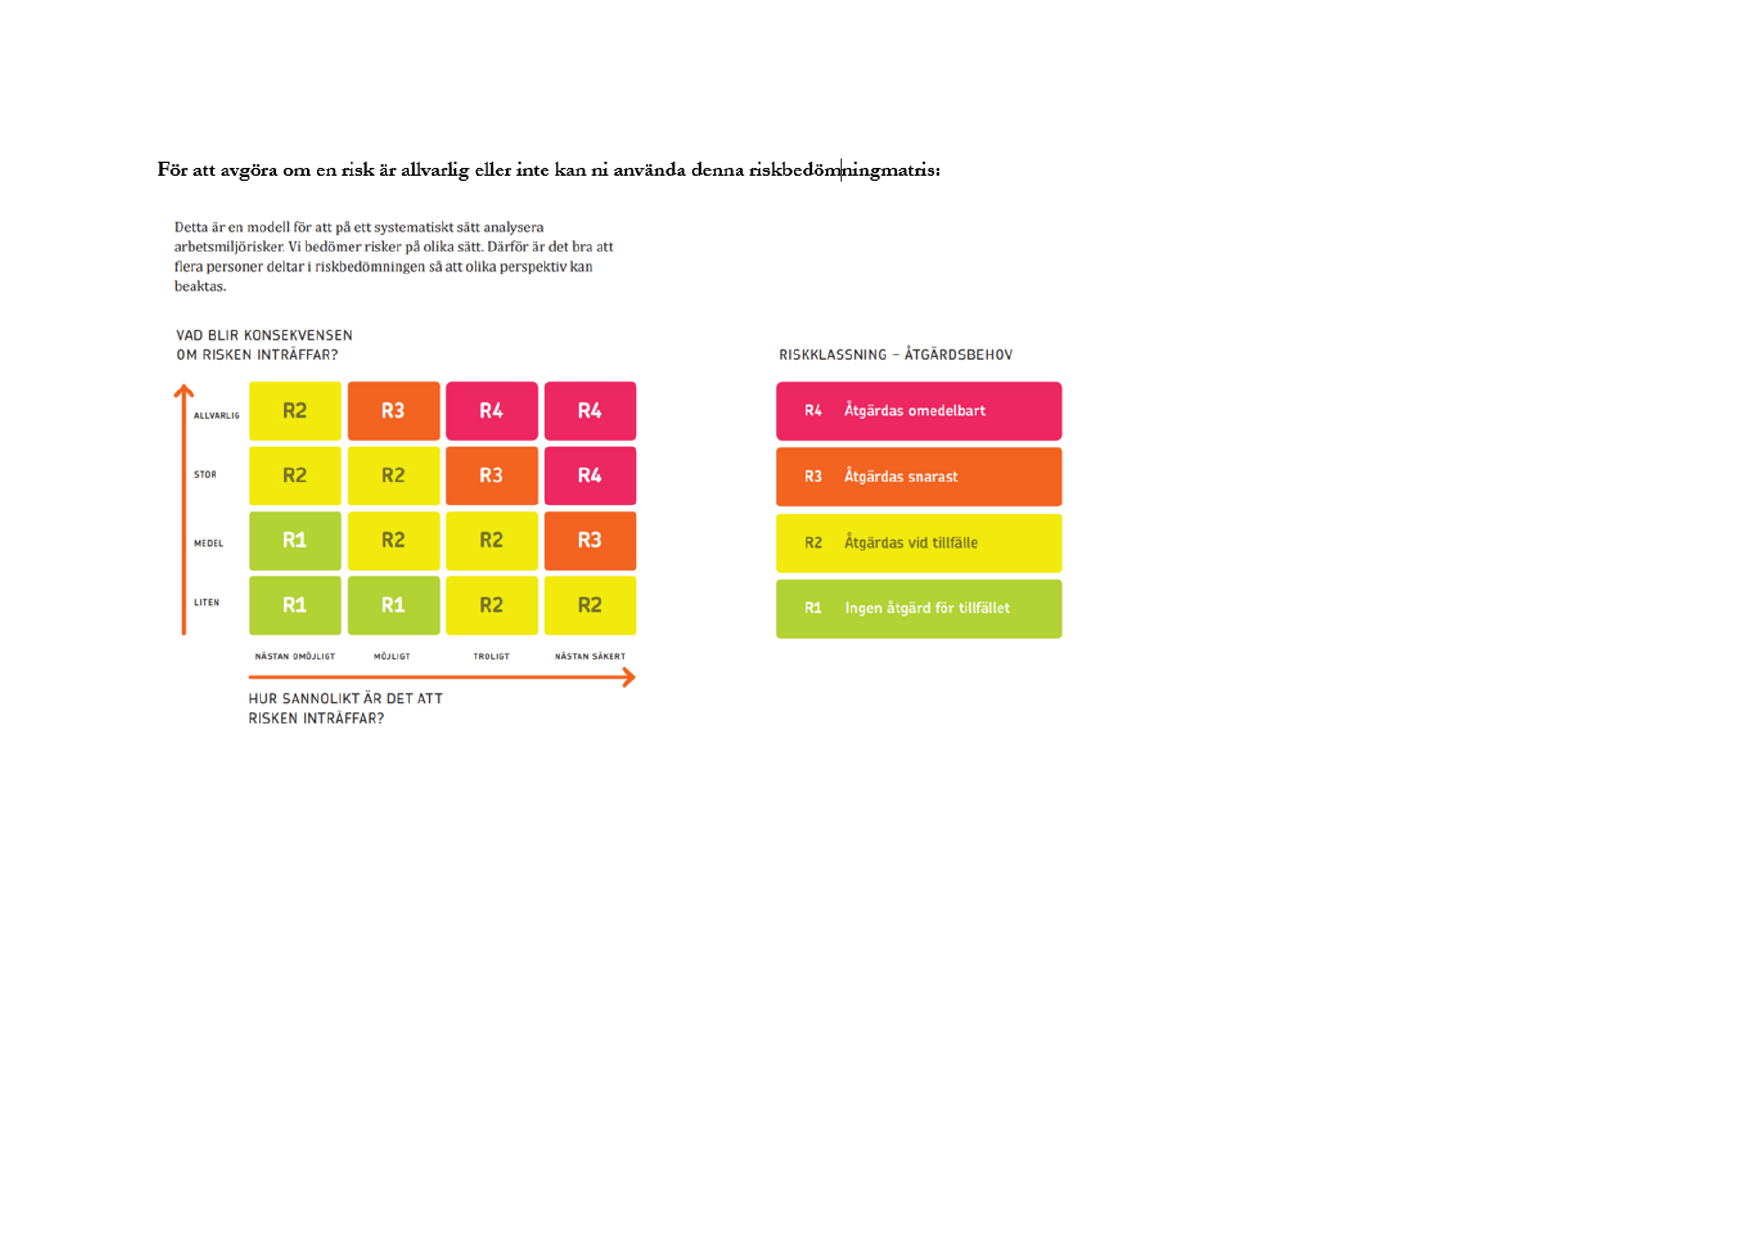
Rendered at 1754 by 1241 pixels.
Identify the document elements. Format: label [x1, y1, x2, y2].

picture [147, 147, 1079, 735]
